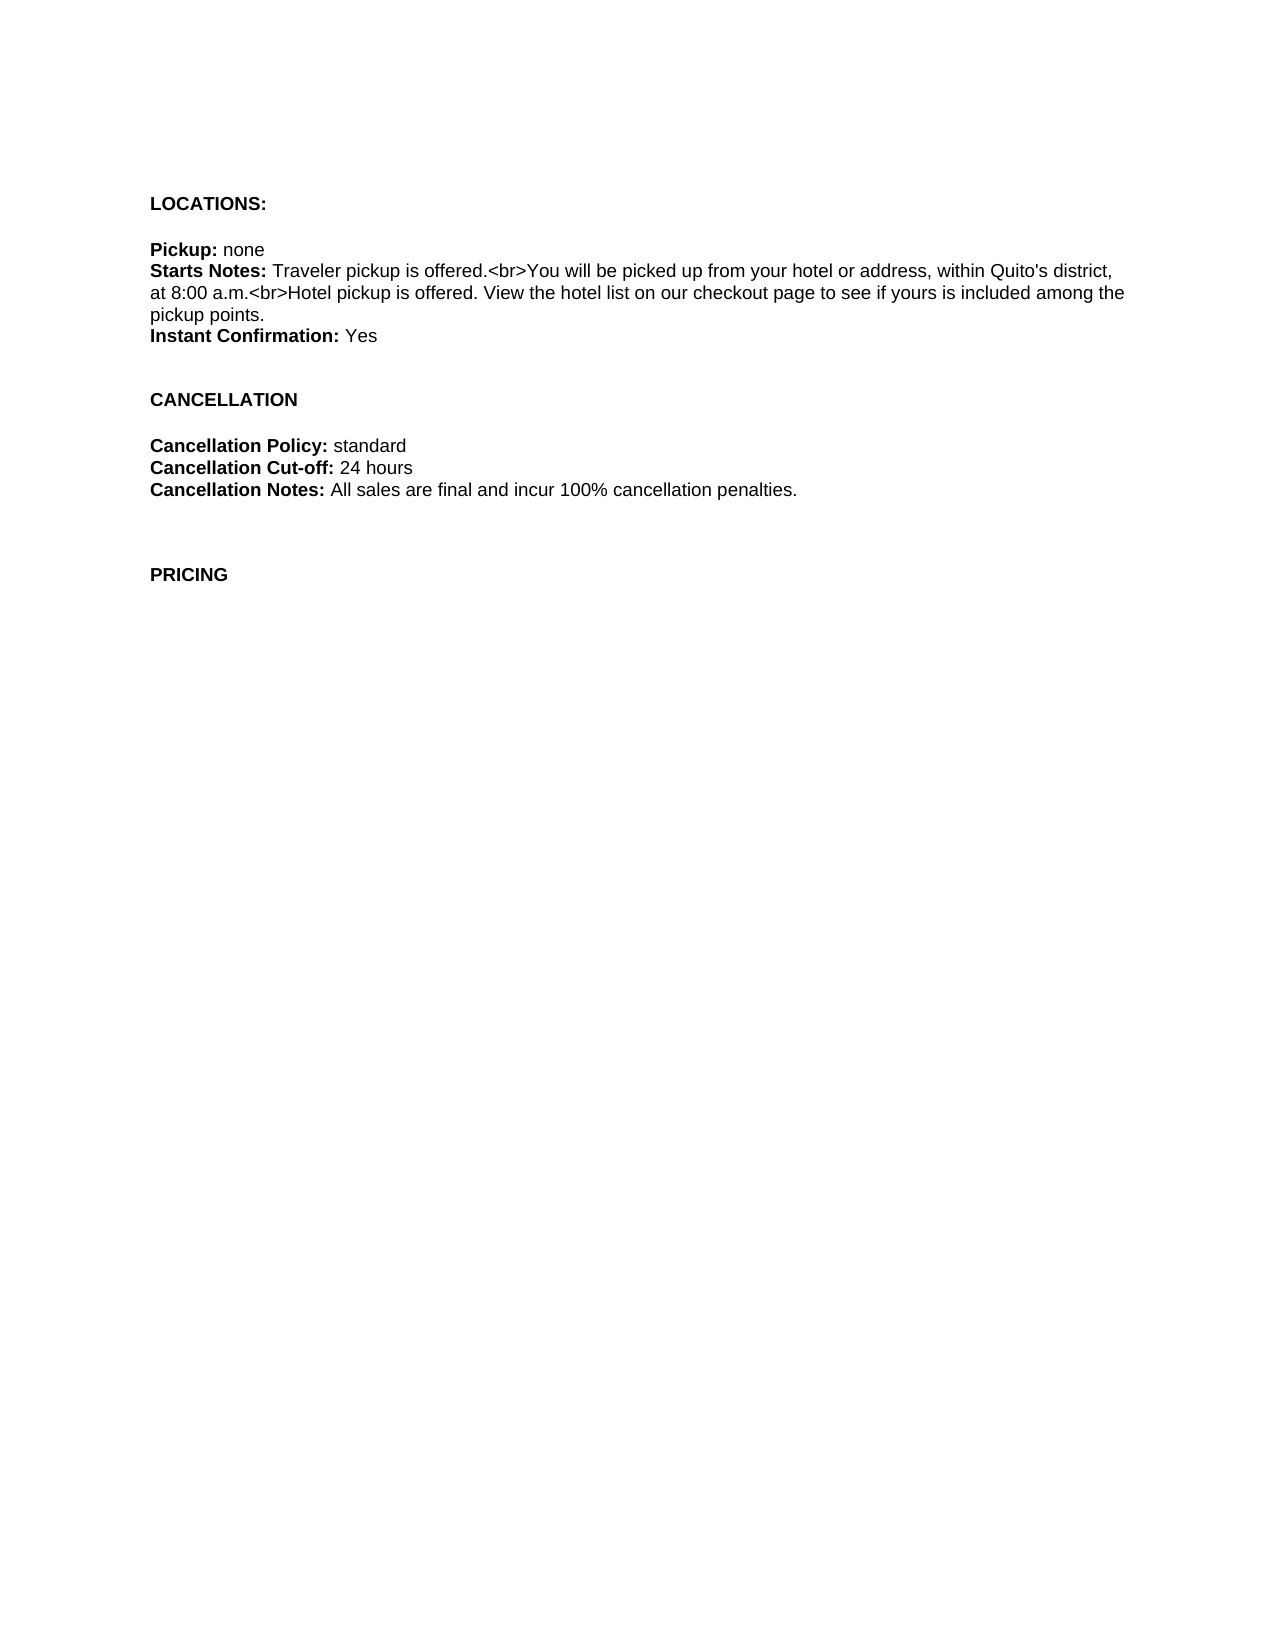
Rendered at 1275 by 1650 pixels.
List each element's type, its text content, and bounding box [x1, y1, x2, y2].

text Pickup: none [150, 239, 1125, 260]
text Starts Notes: Traveler pickup is offered.<br>You will be picked up from your hotel or address, within Quito's district, at 8:00 a.m.<br>Hotel pickup is offered. View the hotel list on our checkout page to see if yours is included among the pickup points. [150, 260, 1125, 325]
subtitle Locations: [150, 192, 1125, 214]
text Instant Confirmation: Yes [150, 325, 1125, 347]
text Cancellation Cut-off: 24 hours [150, 457, 1125, 478]
text Cancellation Policy: standard [150, 435, 1125, 457]
text Cancellation Notes: All sales are final and incur 100% cancellation penalties. [150, 478, 1125, 500]
subtitle Pricing [150, 564, 1125, 586]
subtitle Cancellation [150, 389, 1125, 411]
